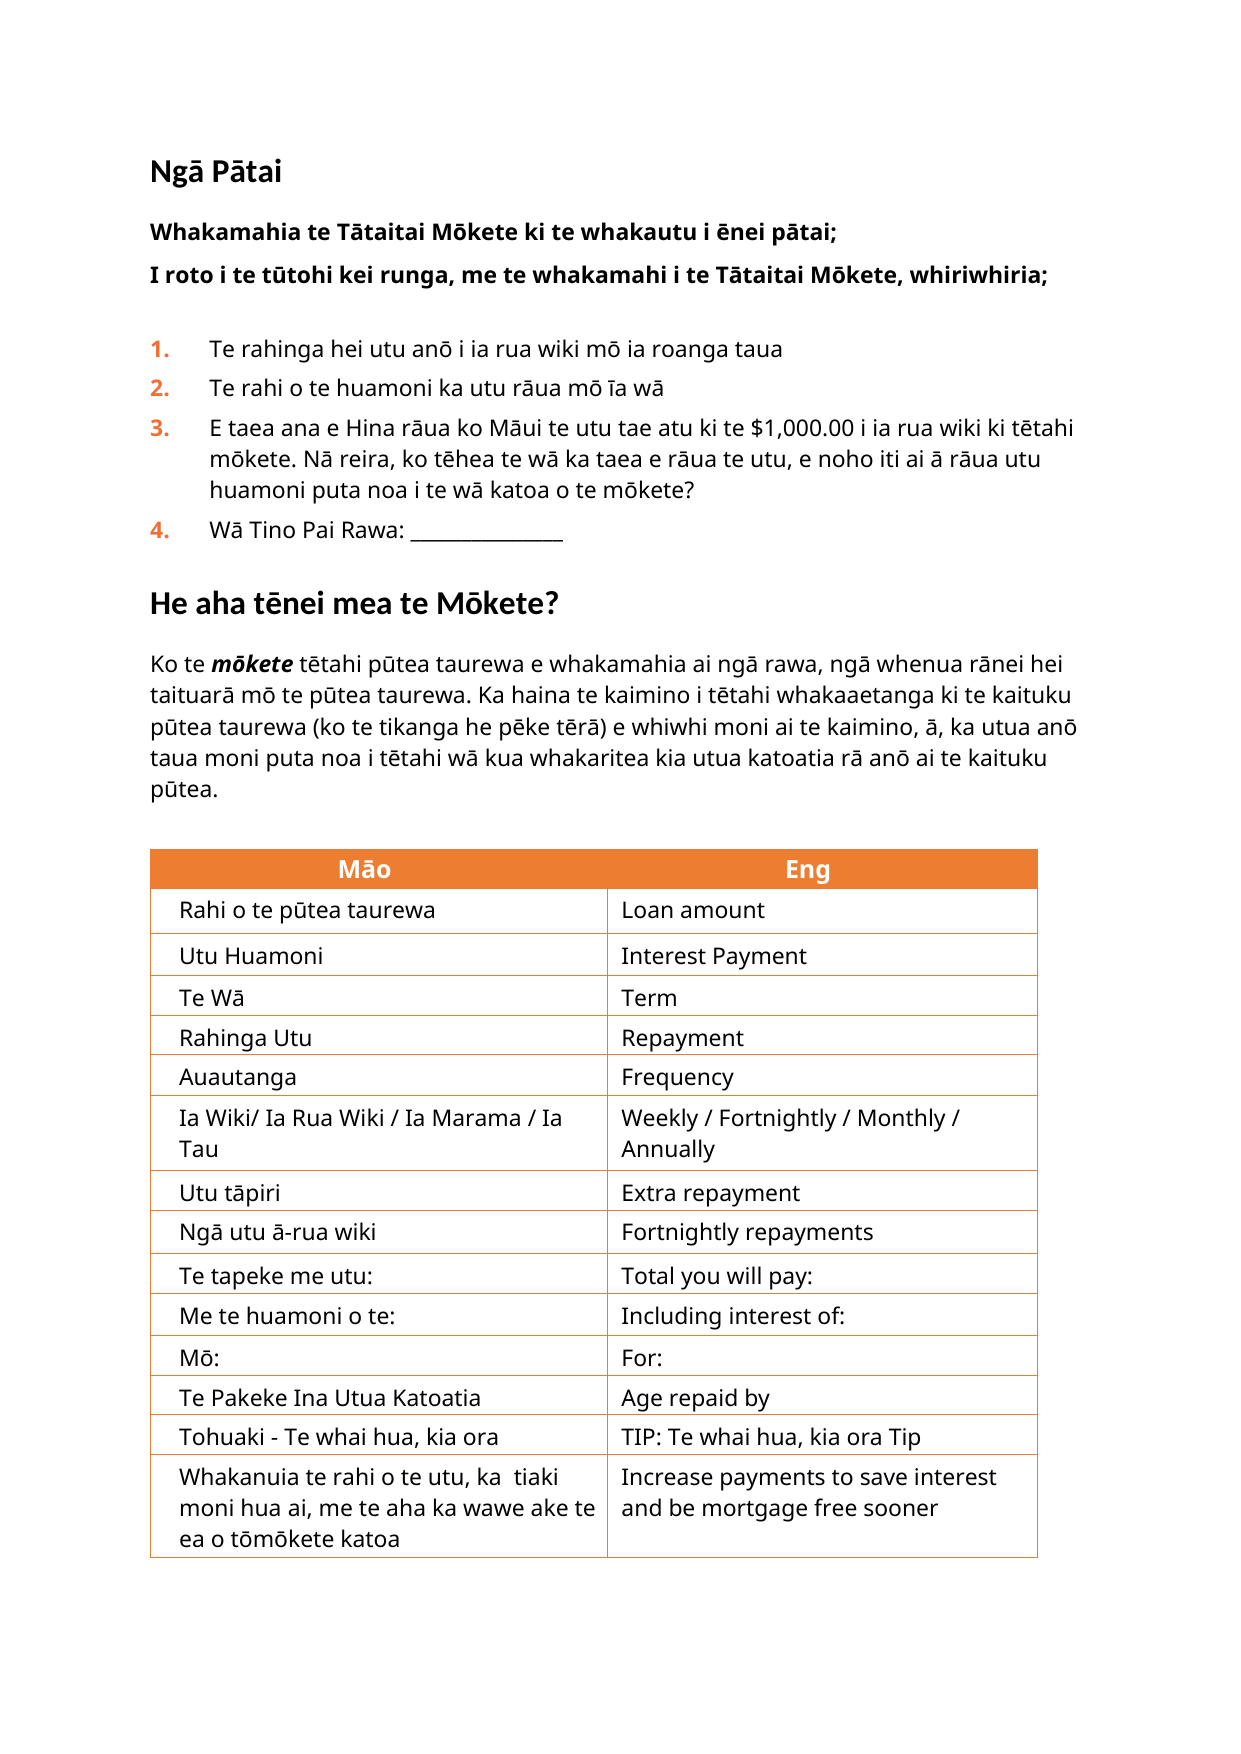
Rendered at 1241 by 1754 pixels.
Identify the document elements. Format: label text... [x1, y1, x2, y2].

text I roto i te tūtohi kei runga, me te whakamahi i te Tātaitai Mōkete, whiriwhiria; [150, 259, 1090, 291]
table_cell Interest Payment [608, 934, 1037, 975]
text He aha tēnei mea te Mōkete? [150, 582, 1090, 623]
table_cell TIP: Te whai hua, kia ora Tip [608, 1415, 1037, 1454]
table_cell Me te huamoni o te: [151, 1294, 607, 1335]
text Whakamahia te Tātaitai Mōkete ki te whakautu i ēnei pātai; [150, 216, 1090, 247]
table_cell Including interest of: [608, 1294, 1037, 1335]
table_cell Total you will pay: [608, 1254, 1037, 1293]
table_cell Age repaid by [608, 1376, 1037, 1414]
table_cell Utu tāpiri [151, 1171, 607, 1209]
table_cell Ngā utu ā-rua wiki [151, 1211, 607, 1253]
table_cell Mō: [151, 1336, 607, 1375]
table_cell Te Wā [151, 976, 607, 1015]
table_cell For: [608, 1336, 1037, 1375]
table_cell Ia Wiki/ Ia Rua Wiki / Ia Marama / Ia Tau [151, 1096, 607, 1170]
text Te rahi o te huamoni ka utu rāua mō īa wā [150, 372, 1090, 403]
table_cell Te tapeke me utu: [151, 1254, 607, 1293]
table_cell Whakanuia te rahi o te utu, ka tiaki moni hua ai, me te aha ka wawe ake te ea o tōmōkete katoa [151, 1455, 607, 1557]
table_cell Utu Huamoni [151, 934, 607, 975]
table_cell Term [608, 976, 1037, 1015]
text Ngā Pātai [150, 150, 1090, 191]
text Ko te mōkete tētahi pūtea taurewa e whakamahia ai ngā rawa, ngā whenua rānei hei taituarā mō te pūtea taurewa. Ka haina te kaimino i tētahi whakaaetanga ki te kaituku pūtea taurewa (ko te tikanga he pēke tērā) e whiwhi moni ai te kaimino, ā, ka utua anō taua moni puta noa i tētahi wā kua whakaritea kia utua katoatia rā anō ai te kaituku pūtea. [218, 648, 1090, 804]
table_header Eng [608, 850, 1037, 888]
text Wā Tino Pai Rawa: _______________ [150, 513, 1090, 544]
table_cell Repayment [608, 1016, 1037, 1054]
table_cell Rahi o te pūtea taurewa [151, 889, 607, 933]
text Te rahinga hei utu anō i ia rua wiki mō ia roanga taua [150, 332, 1090, 363]
table_cell Te Pakeke Ina Utua Katoatia [151, 1376, 607, 1414]
table_cell Frequency [608, 1055, 1037, 1095]
table_cell Tohuaki - Te whai hua, kia ora [151, 1415, 607, 1454]
table_cell Fortnightly repayments [608, 1211, 1037, 1253]
table_cell Increase payments to save interest and be mortgage free sooner [608, 1455, 1037, 1557]
table_cell Auautanga [151, 1055, 607, 1095]
table_header Māo [151, 850, 607, 888]
table_cell Extra repayment [608, 1171, 1037, 1209]
table_cell Loan amount [608, 889, 1037, 933]
table_cell Weekly / Fortnightly / Monthly / Annually [608, 1096, 1037, 1170]
table_cell Rahinga Utu [151, 1016, 607, 1054]
text E taea ana e Hina rāua ko Māui te utu tae atu ki te $1,000.00 i ia rua wiki ki tētahi mōkete. Nā reira, ko tēhea te wā ka taea e rāua te utu, e noho iti ai ā rāua utu huamoni puta noa i te wā katoa o te mōkete? [150, 411, 1090, 505]
